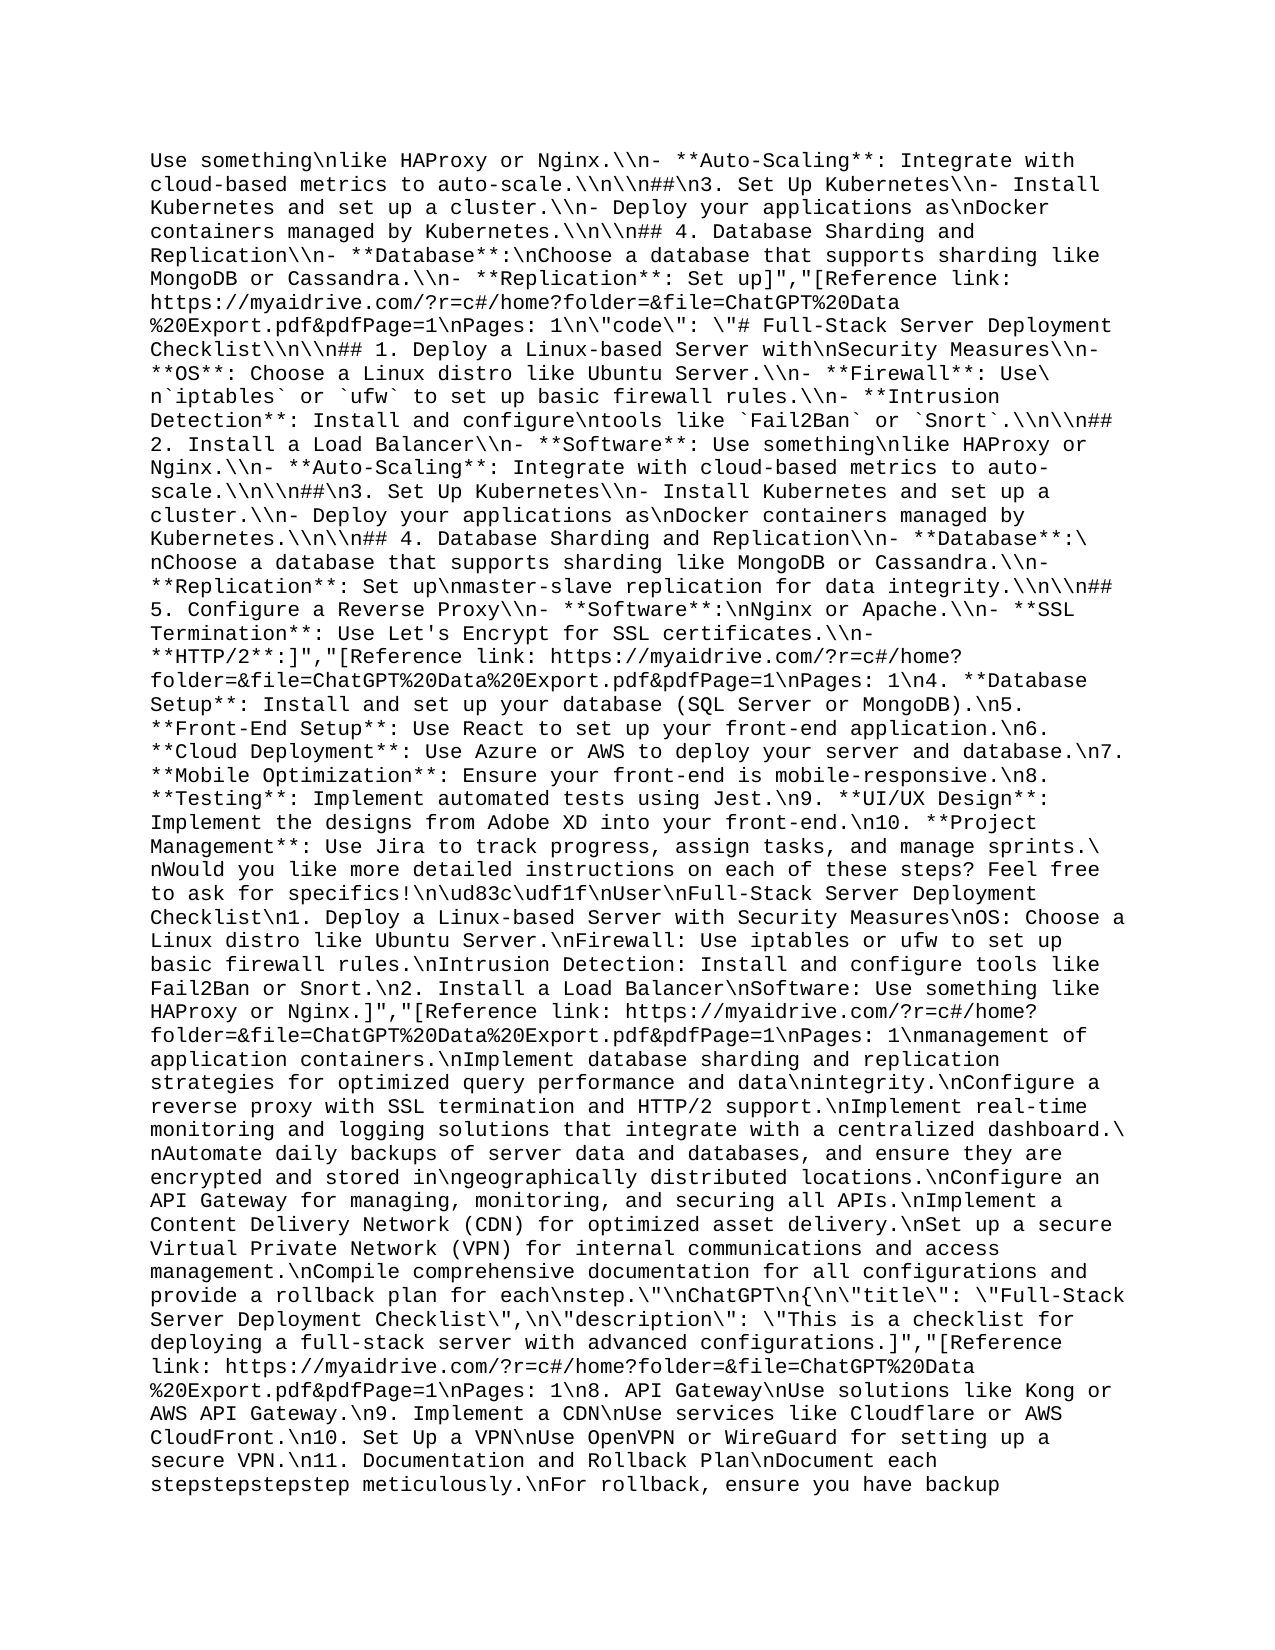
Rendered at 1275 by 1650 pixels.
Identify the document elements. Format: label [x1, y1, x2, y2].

text [150, 150, 1125, 1498]
